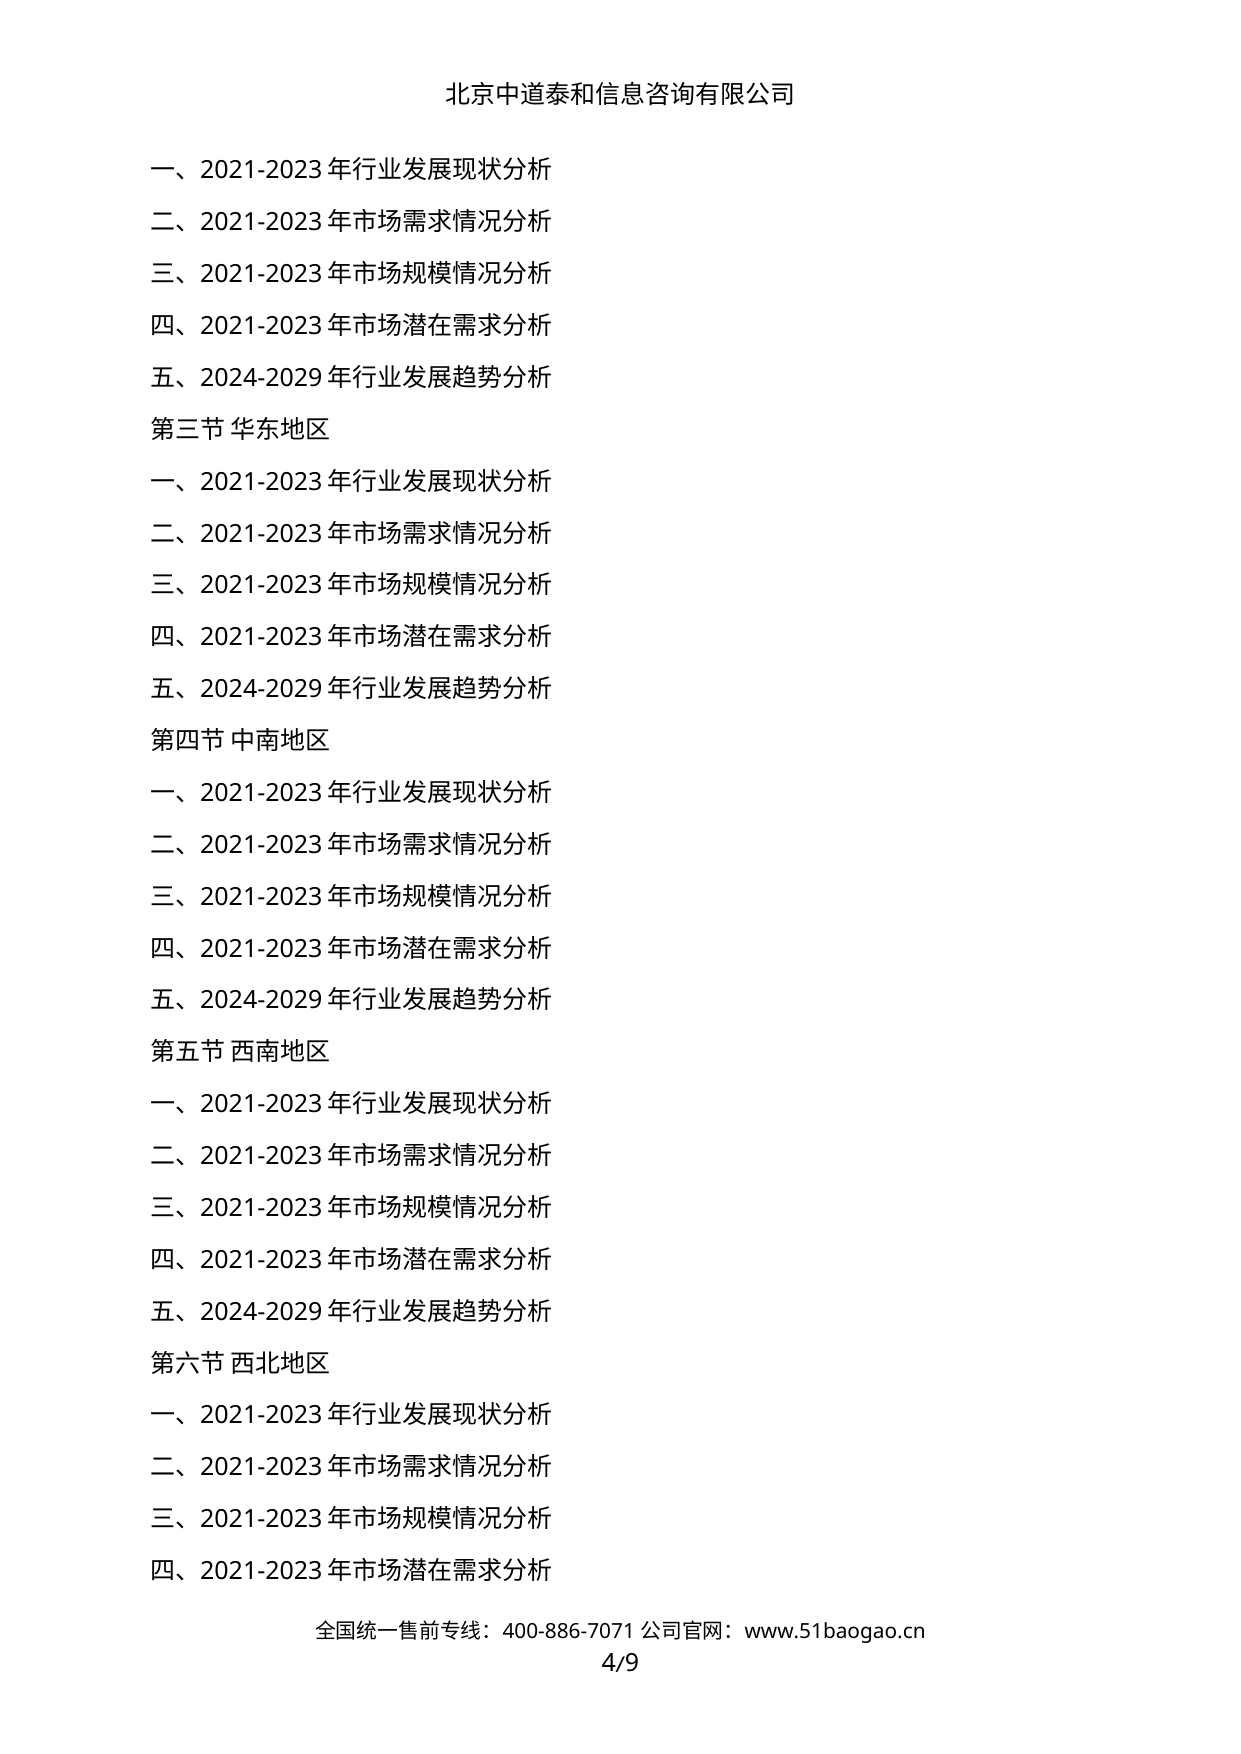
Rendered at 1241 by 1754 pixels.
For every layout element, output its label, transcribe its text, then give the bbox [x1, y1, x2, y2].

text 三、2021-2023年市场规模情况分析 [150, 565, 1090, 601]
text 一、2021-2023年行业发展现状分析 [150, 150, 1090, 186]
text 一、2021-2023年行业发展现状分析 [150, 461, 1090, 497]
text 二、2021-2023年市场需求情况分析 [150, 202, 1090, 238]
text 一、2021-2023年行业发展现状分析 [150, 1395, 1090, 1431]
text 一、2021-2023年行业发展现状分析 [150, 1084, 1090, 1120]
text 五、2024-2029年行业发展趋势分析 [150, 669, 1090, 705]
text 三、2021-2023年市场规模情况分析 [150, 1187, 1090, 1224]
text 四、2021-2023年市场潜在需求分析 [150, 617, 1090, 653]
text 四、2021-2023年市场潜在需求分析 [150, 928, 1090, 964]
text 第五节 西南地区 [150, 1032, 1090, 1068]
text 五、2024-2029年行业发展趋势分析 [150, 1291, 1090, 1327]
text 第六节 西北地区 [150, 1343, 1090, 1379]
text 二、2021-2023年市场需求情况分析 [150, 824, 1090, 861]
text 二、2021-2023年市场需求情况分析 [150, 1447, 1090, 1483]
text 五、2024-2029年行业发展趋势分析 [150, 357, 1090, 394]
text 三、2021-2023年市场规模情况分析 [150, 876, 1090, 912]
text 二、2021-2023年市场需求情况分析 [150, 513, 1090, 549]
text 二、2021-2023年市场需求情况分析 [150, 1136, 1090, 1172]
text 第三节 华东地区 [150, 409, 1090, 446]
text 四、2021-2023年市场潜在需求分析 [150, 1551, 1090, 1587]
text 四、2021-2023年市场潜在需求分析 [150, 306, 1090, 342]
text 第四节 中南地区 [150, 721, 1090, 757]
text 三、2021-2023年市场规模情况分析 [150, 254, 1090, 290]
text 一、2021-2023年行业发展现状分析 [150, 772, 1090, 809]
text 三、2021-2023年市场规模情况分析 [150, 1499, 1090, 1535]
text 四、2021-2023年市场潜在需求分析 [150, 1239, 1090, 1276]
text 五、2024-2029年行业发展趋势分析 [150, 980, 1090, 1016]
